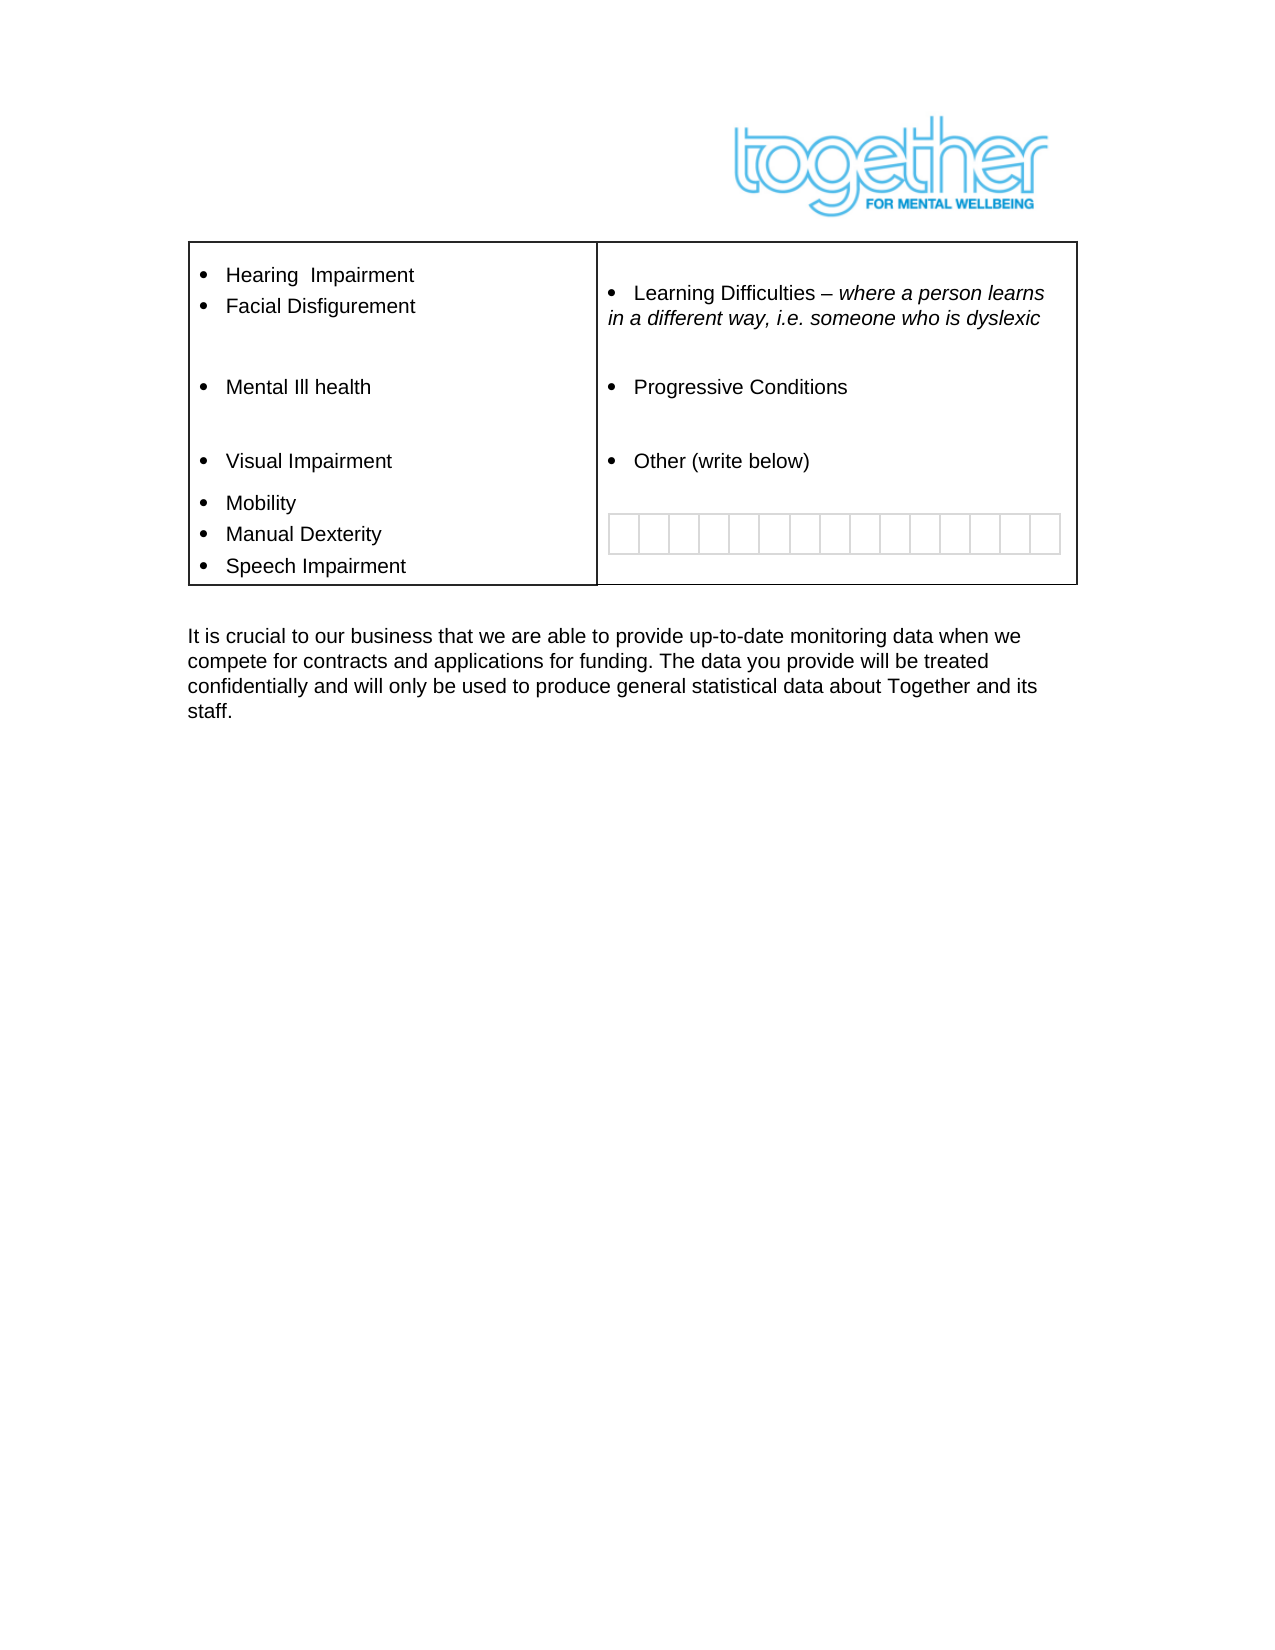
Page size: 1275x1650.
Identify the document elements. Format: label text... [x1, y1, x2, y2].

text It is crucial to our business that we are able to provide up-to-date monitoring data when we compete for contracts and applications for funding. The data you provide will be treated confidentially and will only be used to produce general statistical data about Together and its staff. [187, 623, 1087, 723]
table_cell Learning Difficulties – where a person learns in a different way, i.e. someone who is dyslexic [598, 243, 1076, 336]
table_cell [598, 484, 1076, 584]
table_cell Hearing Impairment Facial Disfigurement [190, 243, 596, 336]
table_cell Mobility Manual Dexterity Speech Impairment [190, 484, 596, 584]
table_cell Progressive Conditions [598, 336, 1076, 436]
table_cell Other (write below) [598, 436, 1076, 484]
table_cell Mental Ill health [190, 336, 596, 436]
table_cell Visual Impairment [190, 436, 596, 484]
